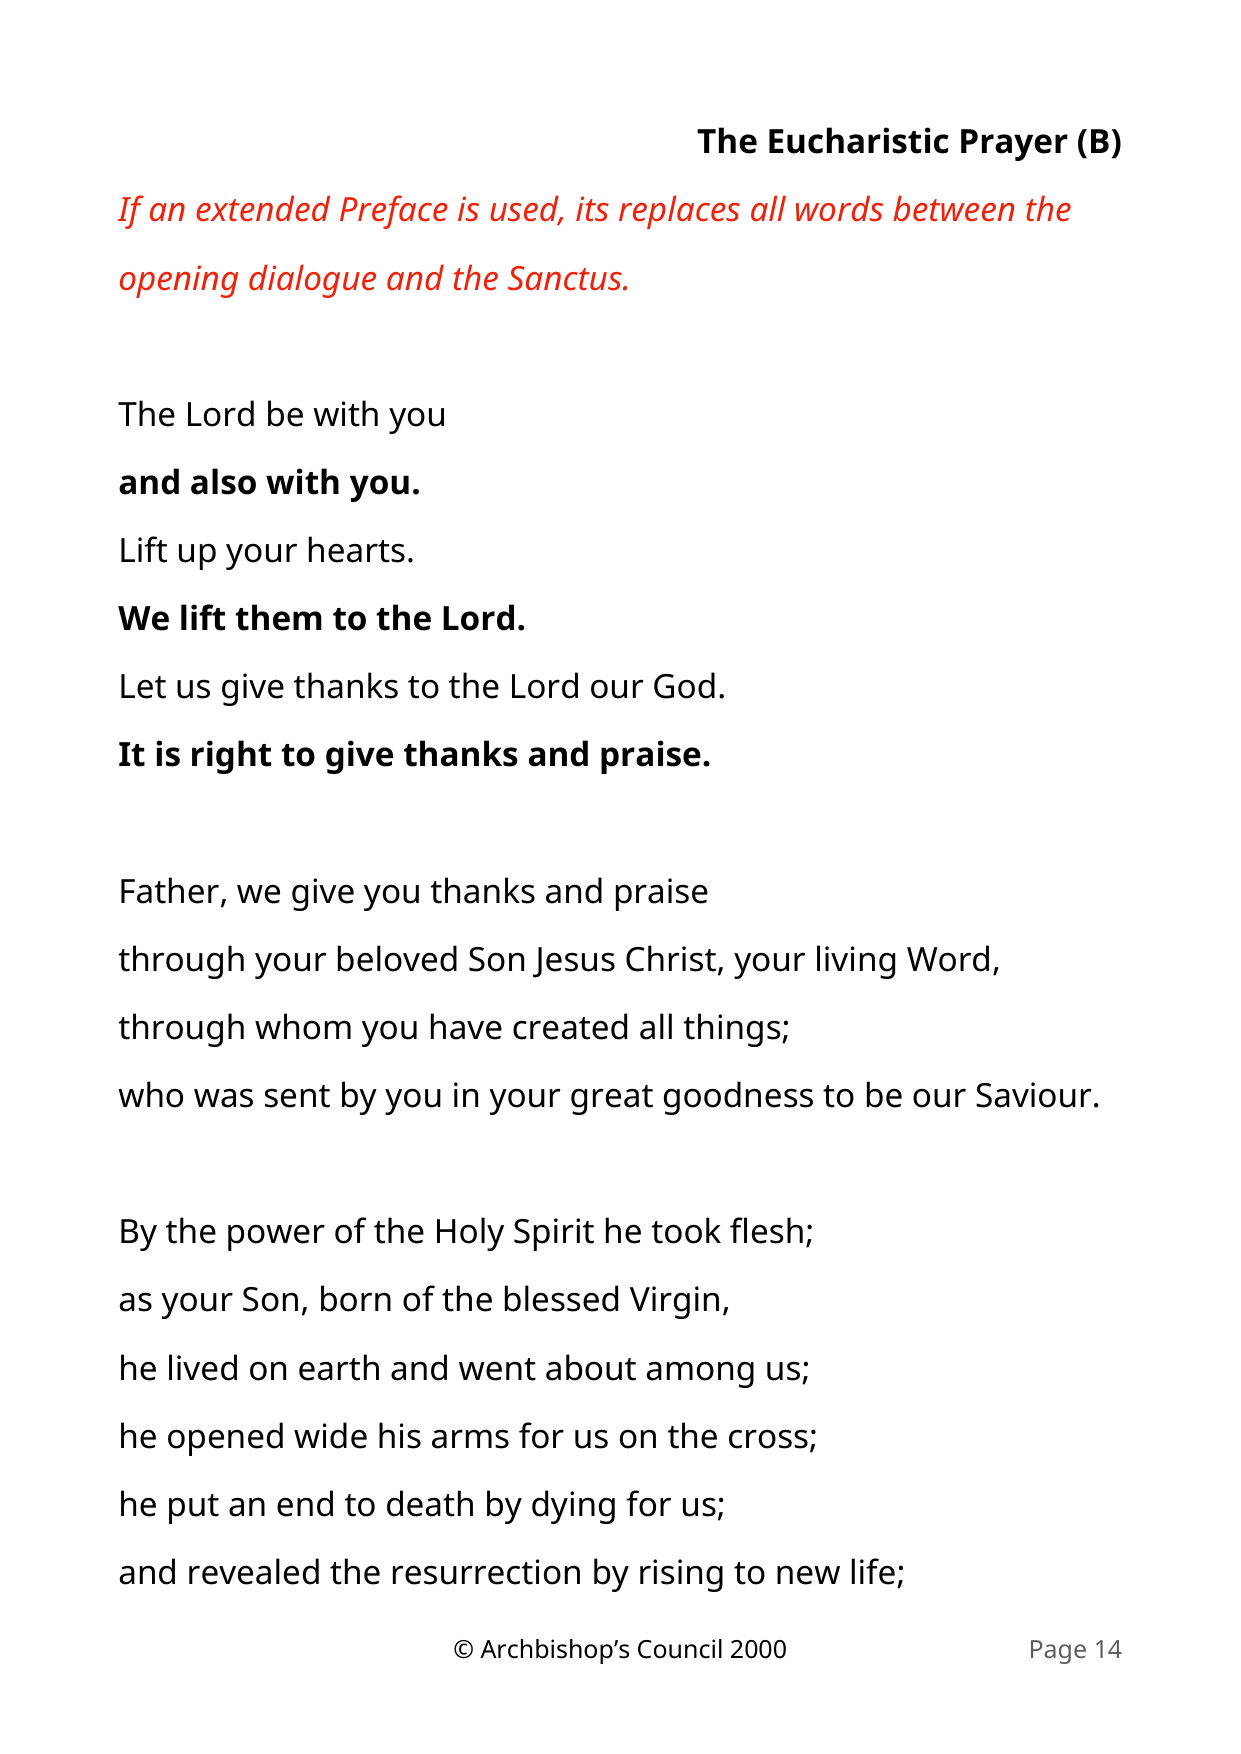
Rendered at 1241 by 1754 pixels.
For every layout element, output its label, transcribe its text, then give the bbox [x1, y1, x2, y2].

text through your beloved Son Jesus Christ, your living Word, [118, 936, 1122, 981]
text Let us give thanks to the Lord our God. [118, 663, 1122, 708]
text and revealed the resurrection by rising to new life; [118, 1549, 1122, 1594]
text By the power of the Holy Spirit he took flesh; [118, 1208, 1122, 1253]
text through whom you have created all things; [118, 1004, 1122, 1049]
text who was sent by you in your great goodness to be our Saviour. [118, 1072, 1122, 1117]
text If an extended Preface is used, its replaces all words between the opening dialogue and the Sanctus. [118, 186, 1122, 300]
text It is right to give thanks and praise. [118, 731, 1122, 777]
text and also with you. [118, 459, 1122, 504]
text The Lord be with you [118, 391, 1122, 436]
text Father, we give you thanks and praise [118, 867, 1122, 913]
text he opened wide his arms for us on the cross; [118, 1412, 1122, 1458]
text We lift them to the Lord. [118, 595, 1122, 640]
text Lift up your hearts. [118, 527, 1122, 572]
text he put an end to death by dying for us; [118, 1481, 1122, 1526]
text as your Son, born of the blessed Virgin, [118, 1276, 1122, 1322]
text he lived on earth and went about among us; [118, 1344, 1122, 1390]
text The Eucharistic Prayer (B) [118, 118, 1122, 163]
